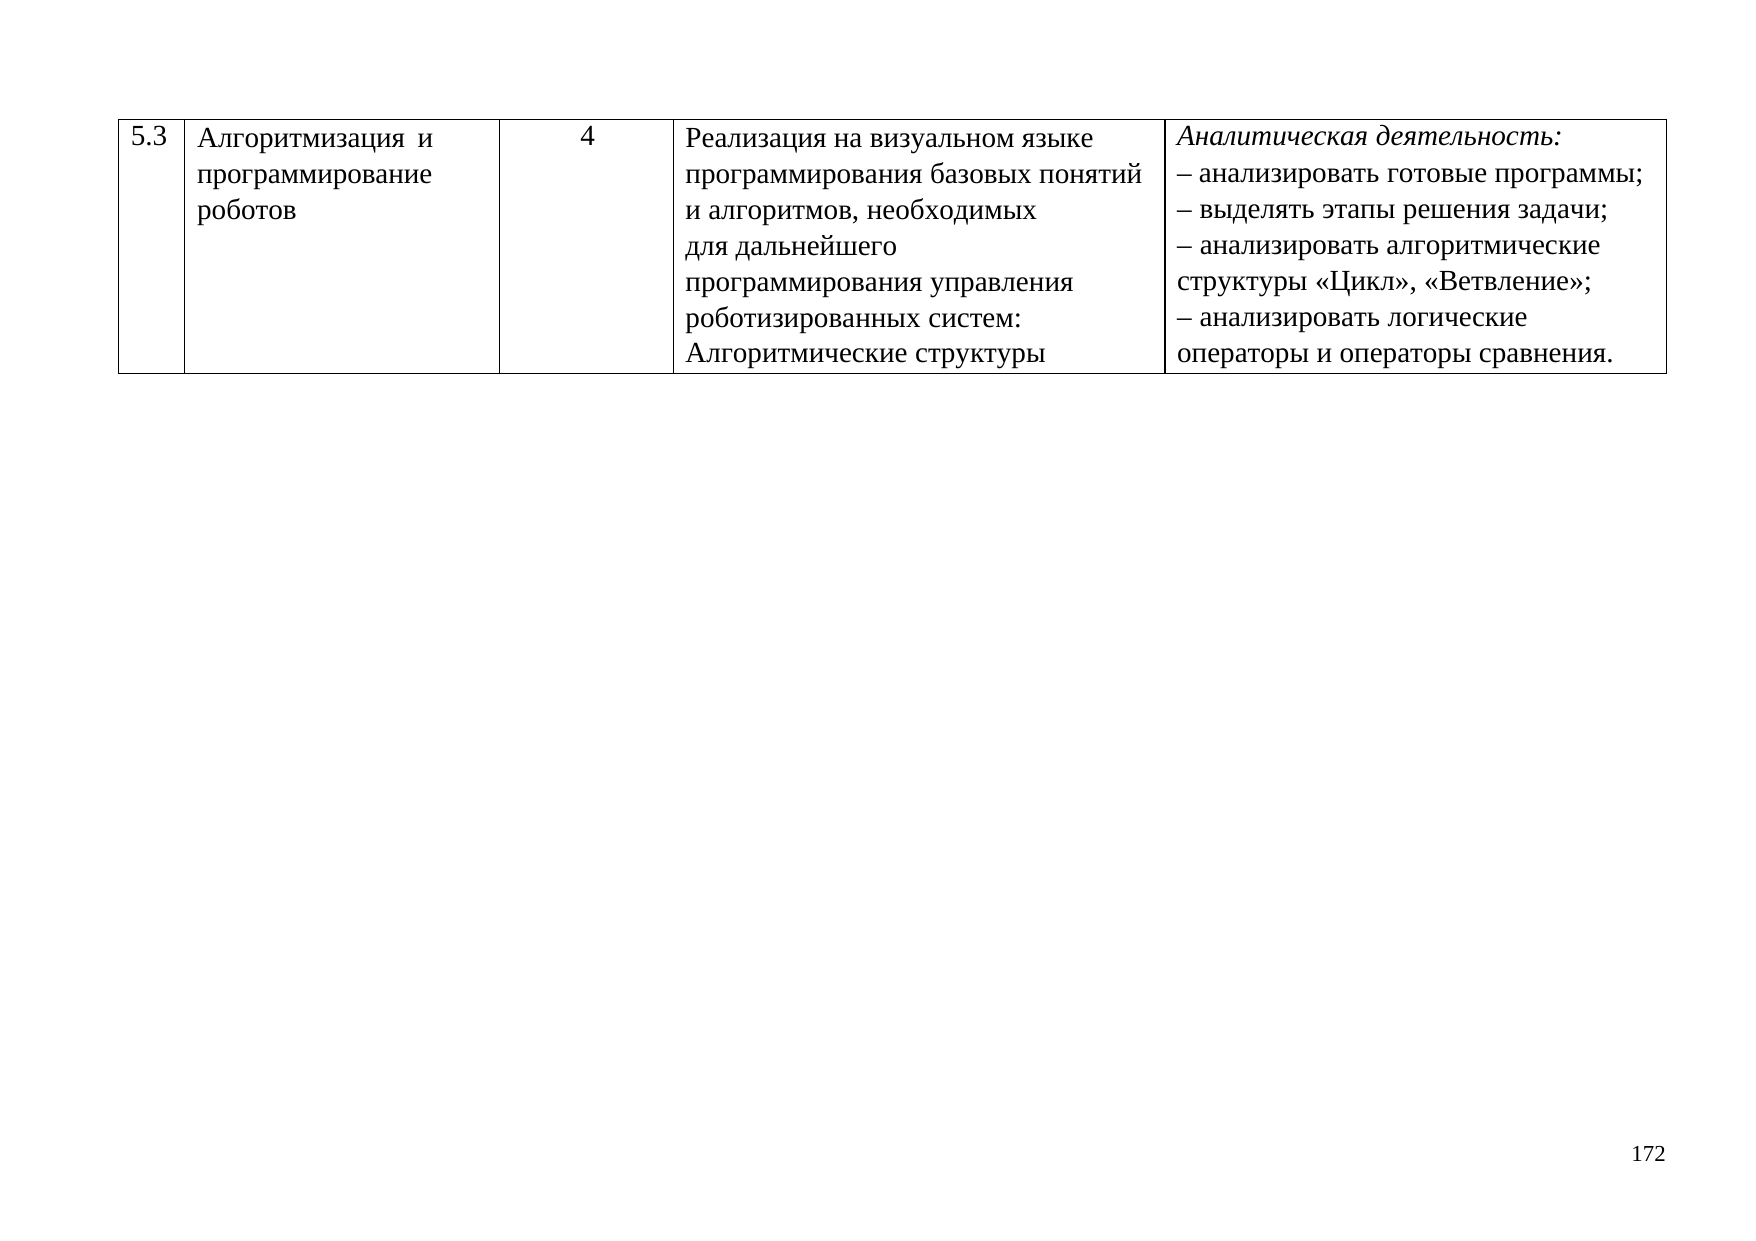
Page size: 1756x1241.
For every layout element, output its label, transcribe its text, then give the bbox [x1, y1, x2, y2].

table_cell 5.3 [119, 120, 184, 373]
table_cell Реализация на визуальном языке программирования базовых понятий и алгоритмов, необходимых для дальнейшего программирования управления роботизированных систем: Алгоритмические структуры [674, 120, 1164, 373]
table_cell Аналитическая деятельность: – анализировать готовые программы; выделять этапы решения задачи; анализировать алгоритмические структуры «Цикл», «Ветвление»; анализировать логические операторы и операторы сравнения. [1166, 120, 1666, 373]
table_cell 4 [500, 120, 673, 373]
table_cell Алгоритмизация и программирование роботов [185, 120, 499, 373]
